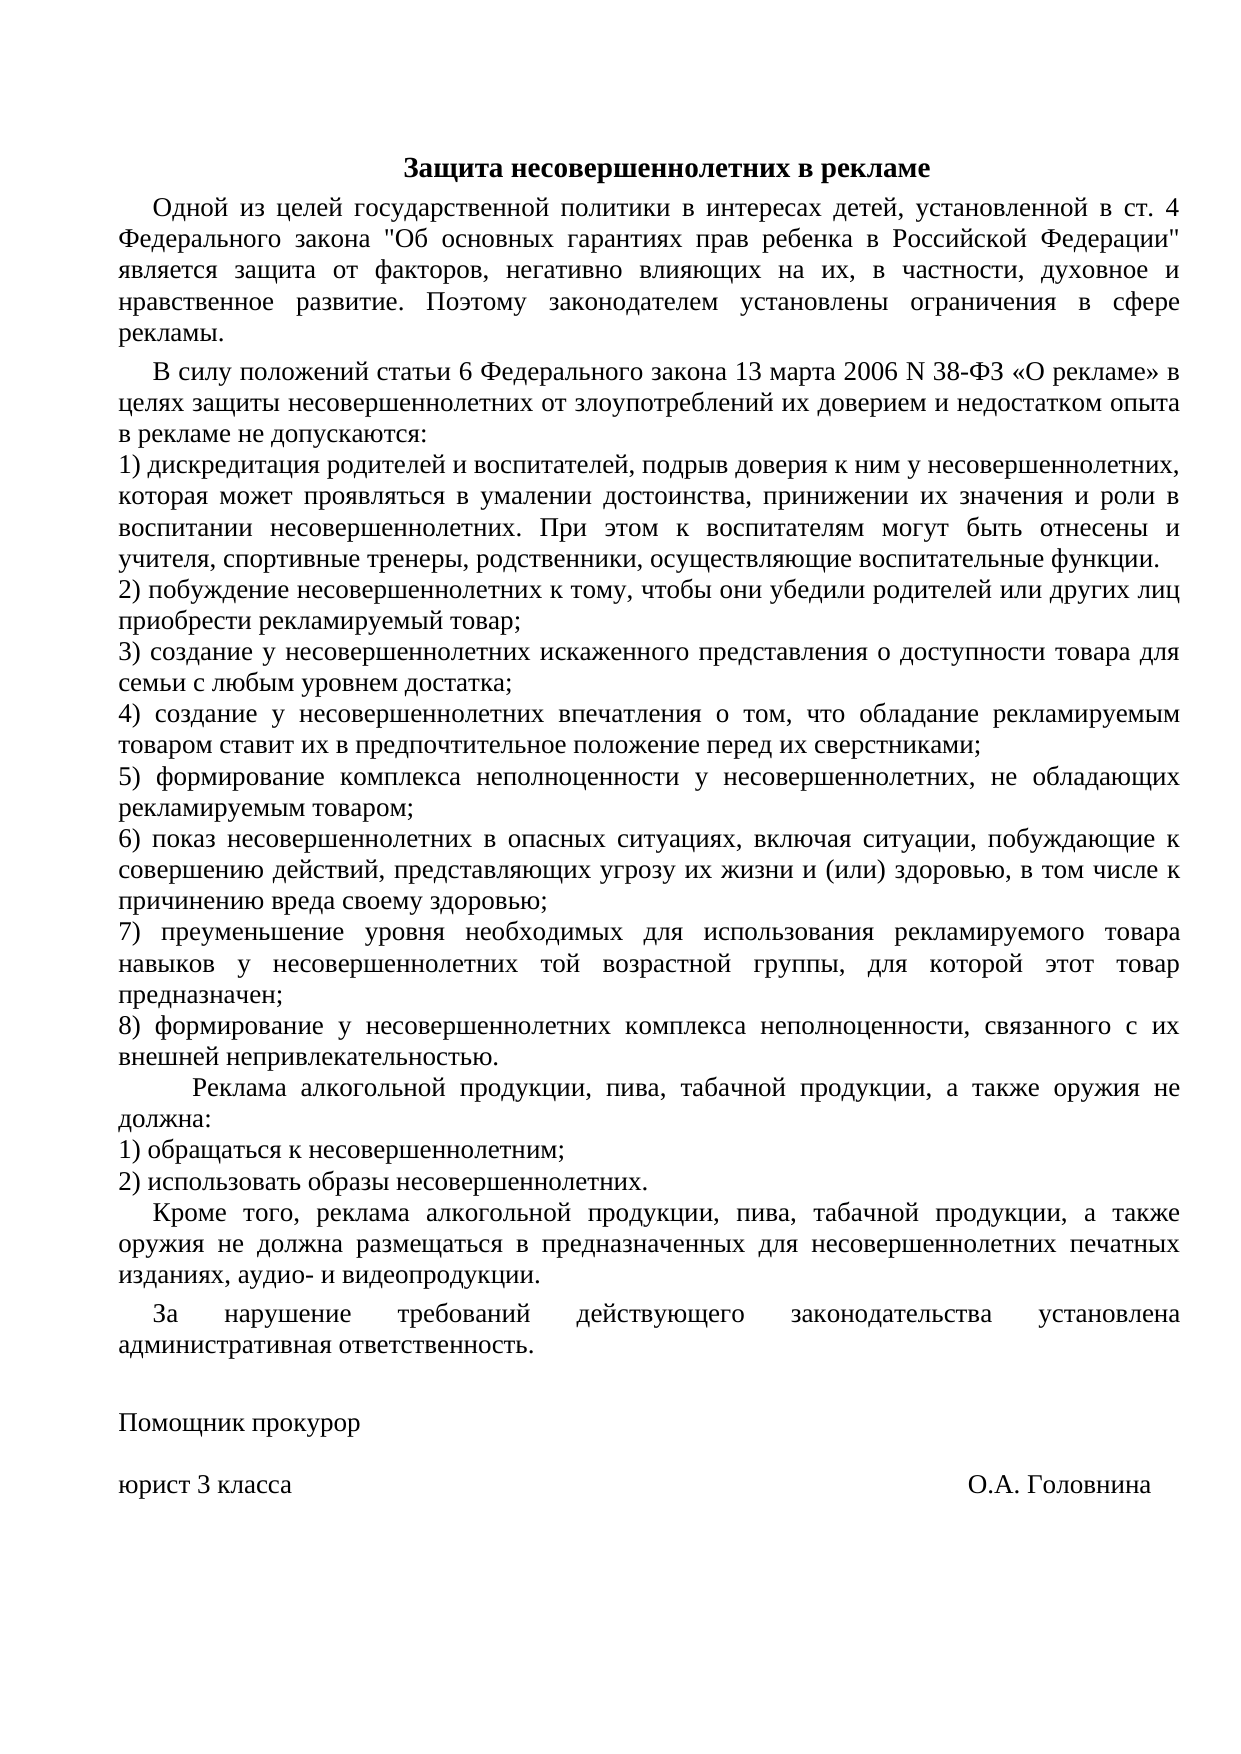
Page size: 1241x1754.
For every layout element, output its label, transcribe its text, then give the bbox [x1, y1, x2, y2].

text Кроме того, реклама алкогольной продукции, пива, табачной продукции, а также оружия не должна размещаться в предназначенных для несовершеннолетних печатных изданиях, аудио- и видеопродукции. [118, 1196, 1181, 1289]
text 3) создание у несовершеннолетних искаженного представления о доступности товара для семьи с любым уровнем достатка; [118, 635, 1181, 697]
text 1) обращаться к несовершеннолетним; [118, 1133, 1181, 1165]
text Реклама алкогольной продукции, пива, табачной продукции, а также оружия не должна: [118, 1071, 1181, 1133]
text Защита несовершеннолетних в рекламе [118, 150, 1181, 183]
text В силу положений статьи 6 Федерального закона 13 марта 2006 N 38-ФЗ «О рекламе» в целях защиты несовершеннолетних от злоупотреблений их доверием и недостатком опыта в рекламе не допускаются: [118, 355, 1181, 448]
text 5) формирование комплекса неполноценности у несовершеннолетних, не обладающих рекламируемым товаром; [118, 760, 1181, 822]
text 4) создание у несовершеннолетних впечатления о том, что обладание рекламируемым товаром ставит их в предпочтительное положение перед их сверстниками; [118, 697, 1181, 760]
text 2) побуждение несовершеннолетних к тому, чтобы они убедили родителей или других лиц приобрести рекламируемый товар; [118, 573, 1181, 635]
text 2) использовать образы несовершеннолетних. [118, 1165, 1181, 1196]
text За нарушение требований действующего законодательства установлена административная ответственность. [118, 1297, 1181, 1359]
text 6) показ несовершеннолетних в опасных ситуациях, включая ситуации, побуждающие к совершению действий, представляющих угрозу их жизни и (или) здоровью, в том числе к причинению вреда своему здоровью; [118, 822, 1181, 916]
text 1) дискредитация родителей и воспитателей, подрыв доверия к ним у несовершеннолетних, которая может проявляться в умалении достоинства, принижении их значения и роли в воспитании несовершеннолетних. При этом к воспитателям могут быть отнесены и учителя, спортивные тренеры, родственники, осуществляющие воспитательные функции. [118, 448, 1181, 573]
text Помощник прокурор [118, 1406, 1181, 1437]
text 7) преуменьшение уровня необходимых для использования рекламируемого товара навыков у несовершеннолетних той возрастной группы, для которой этот товар предназначен; [118, 916, 1181, 1009]
text Одной из целей государственной политики в интересах детей, установленной в ст. 4 Федерального закона "Об основных гарантиях прав ребенка в Российской Федерации" является защита от факторов, негативно влияющих на их, в частности, духовное и нравственное развитие. Поэтому законодателем установлены ограничения в сфере рекламы. [118, 191, 1181, 347]
text 8) формирование у несовершеннолетних комплекса неполноценности, связанного с их внешней непривлекательностью. [118, 1009, 1181, 1071]
text юрист 3 класса О.А. Головнина [118, 1468, 1181, 1499]
